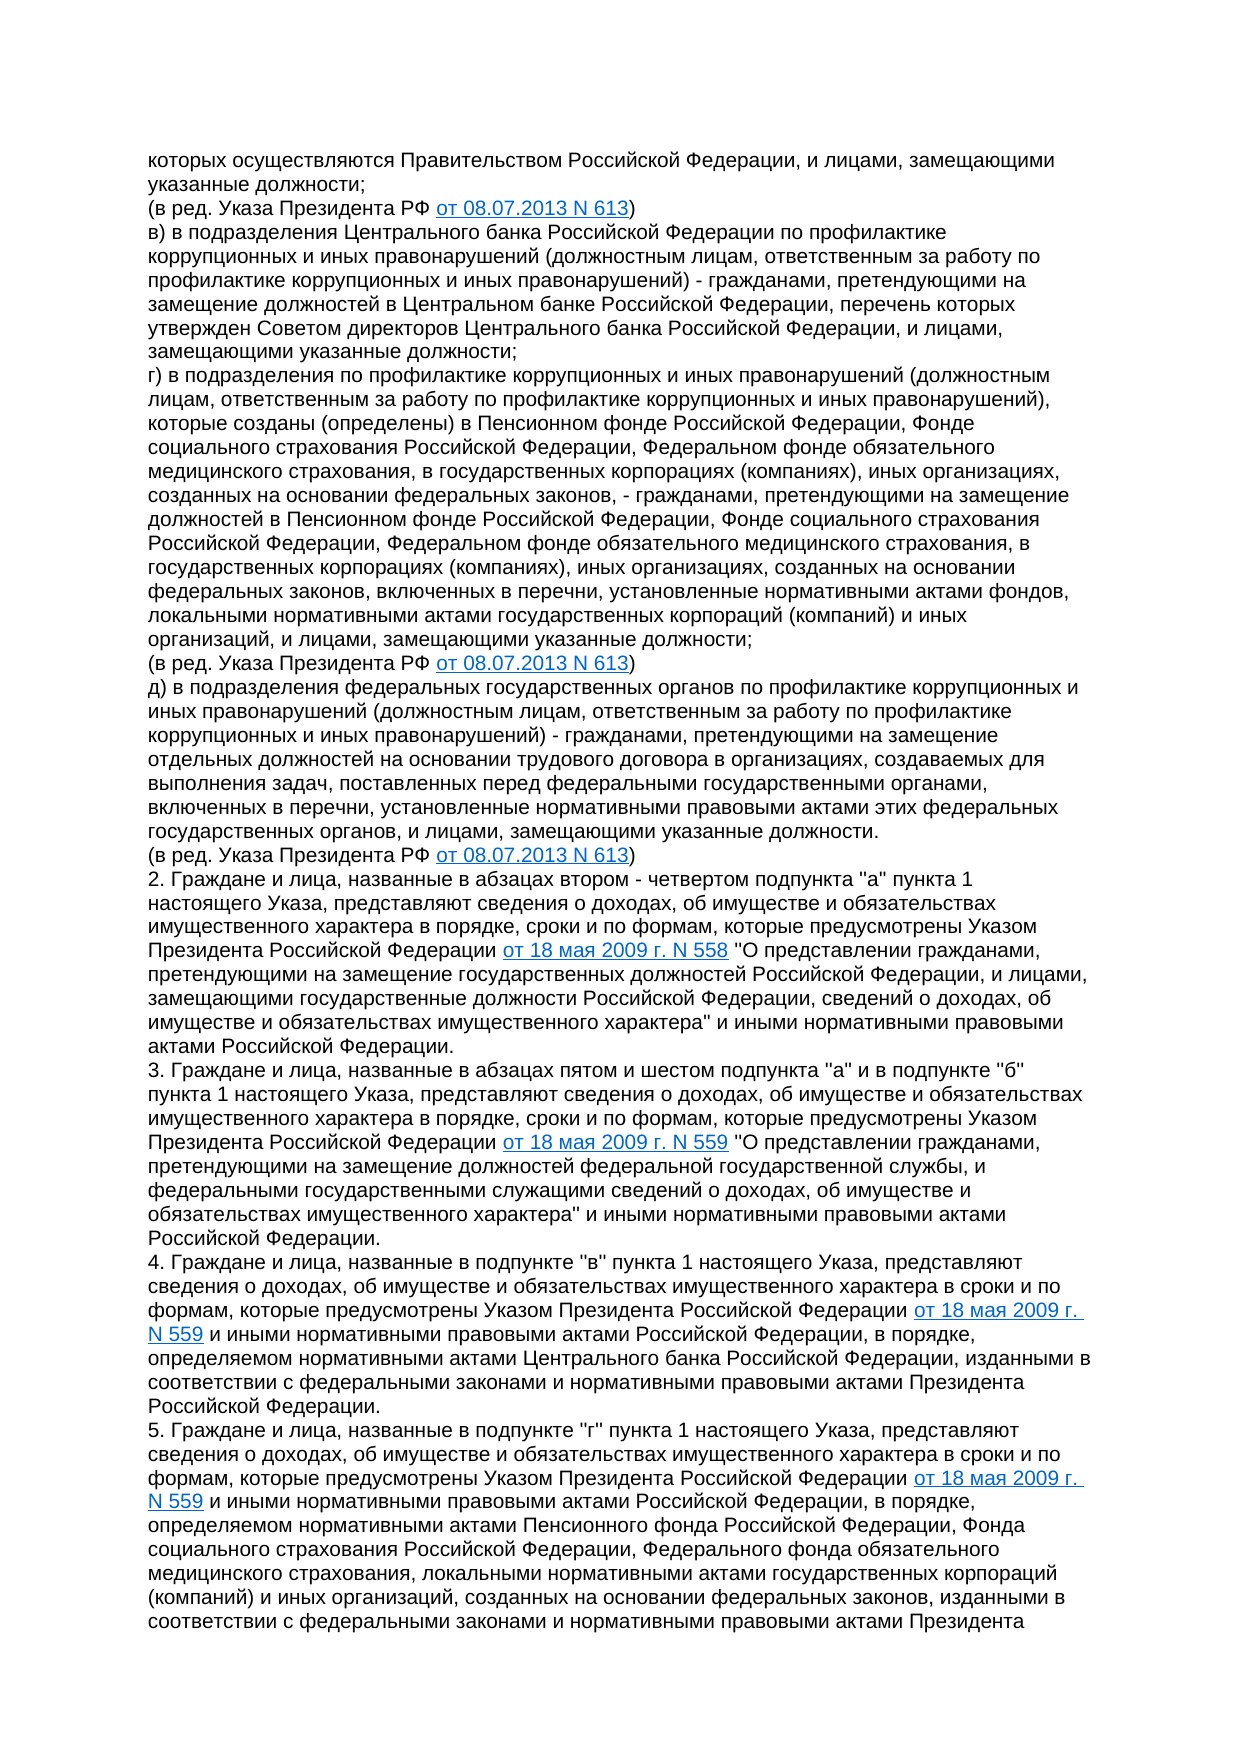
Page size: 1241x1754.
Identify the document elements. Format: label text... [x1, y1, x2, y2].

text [148, 1417, 1092, 1633]
text в) в подразделения Центрального банка Российской Федерации по профилактике коррупционных и иных правонарушений (должностным лицам, ответственным за работу по профилактике коррупционных и иных правонарушений) - гражданами, претендующими на замещение должностей в Центральном банке Российской Федерации, перечень которых утвержден Советом директоров Центрального банка Российской Федерации, и лицами, замещающими указанные должности; [148, 219, 1092, 363]
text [148, 148, 1092, 196]
text 2. Граждане и лица, названные в абзацах втором - четвертом подпункта ''а'' пункта 1 настоящего Указа, представляют сведения о доходах, об имуществе и обязательствах имущественного характера в порядке, сроки и по формам, которые предусмотрены Указом Президента Российской Федерации от 18 мая 2009 г. N 558 ''О представлении гражданами, претендующими на замещение государственных должностей Российской Федерации, и лицами, замещающими государственные должности Российской Федерации, сведений о доходах, об имуществе и обязательствах имущественного характера'' и иными нормативными правовыми актами Российской Федерации. [148, 866, 1092, 1058]
text (в ред. Указа Президента РФ от 08.07.2013 N 613) [148, 651, 1092, 675]
text г) в подразделения по профилактике коррупционных и иных правонарушений (должностным лицам, ответственным за работу по профилактике коррупционных и иных правонарушений), которые созданы (определены) в Пенсионном фонде Российской Федерации, Фонде социального страхования Российской Федерации, Федеральном фонде обязательного медицинского страхования, в государственных корпорациях (компаниях), иных организациях, созданных на основании федеральных законов, - гражданами, претендующими на замещение должностей в Пенсионном фонде Российской Федерации, Фонде социального страхования Российской Федерации, Федеральном фонде обязательного медицинского страхования, в государственных корпорациях (компаниях), иных организациях, созданных на основании федеральных законов, включенных в перечни, установленные нормативными актами фондов, локальными нормативными актами государственных корпораций (компаний) и иных организаций, и лицами, замещающими указанные должности; [148, 363, 1092, 651]
text 3. Граждане и лица, названные в абзацах пятом и шестом подпункта ''а'' и в подпункте ''б'' пункта 1 настоящего Указа, представляют сведения о доходах, об имуществе и обязательствах имущественного характера в порядке, сроки и по формам, которые предусмотрены Указом Президента Российской Федерации от 18 мая 2009 г. N 559 ''О представлении гражданами, претендующими на замещение должностей федеральной государственной службы, и федеральными государственными служащими сведений о доходах, об имуществе и обязательствах имущественного характера'' и иными нормативными правовыми актами Российской Федерации. [148, 1058, 1092, 1250]
text (в ред. Указа Президента РФ от 08.07.2013 N 613) [148, 196, 1092, 219]
text 4. Граждане и лица, названные в подпункте ''в'' пункта 1 настоящего Указа, представляют сведения о доходах, об имуществе и обязательствах имущественного характера в сроки и по формам, которые предусмотрены Указом Президента Российской Федерации от 18 мая 2009 г. N 559 и иными нормативными правовыми актами Российской Федерации, в порядке, определяемом нормативными актами Центрального банка Российской Федерации, изданными в соответствии с федеральными законами и нормативными правовыми актами Президента Российской Федерации. [148, 1250, 1092, 1417]
text (в ред. Указа Президента РФ от 08.07.2013 N 613) [148, 842, 1092, 866]
text д) в подразделения федеральных государственных органов по профилактике коррупционных и иных правонарушений (должностным лицам, ответственным за работу по профилактике коррупционных и иных правонарушений) - гражданами, претендующими на замещение отдельных должностей на основании трудового договора в организациях, создаваемых для выполнения задач, поставленных перед федеральными государственными органами, включенных в перечни, установленные нормативными правовыми актами этих федеральных государственных органов, и лицами, замещающими указанные должности. [148, 675, 1092, 842]
